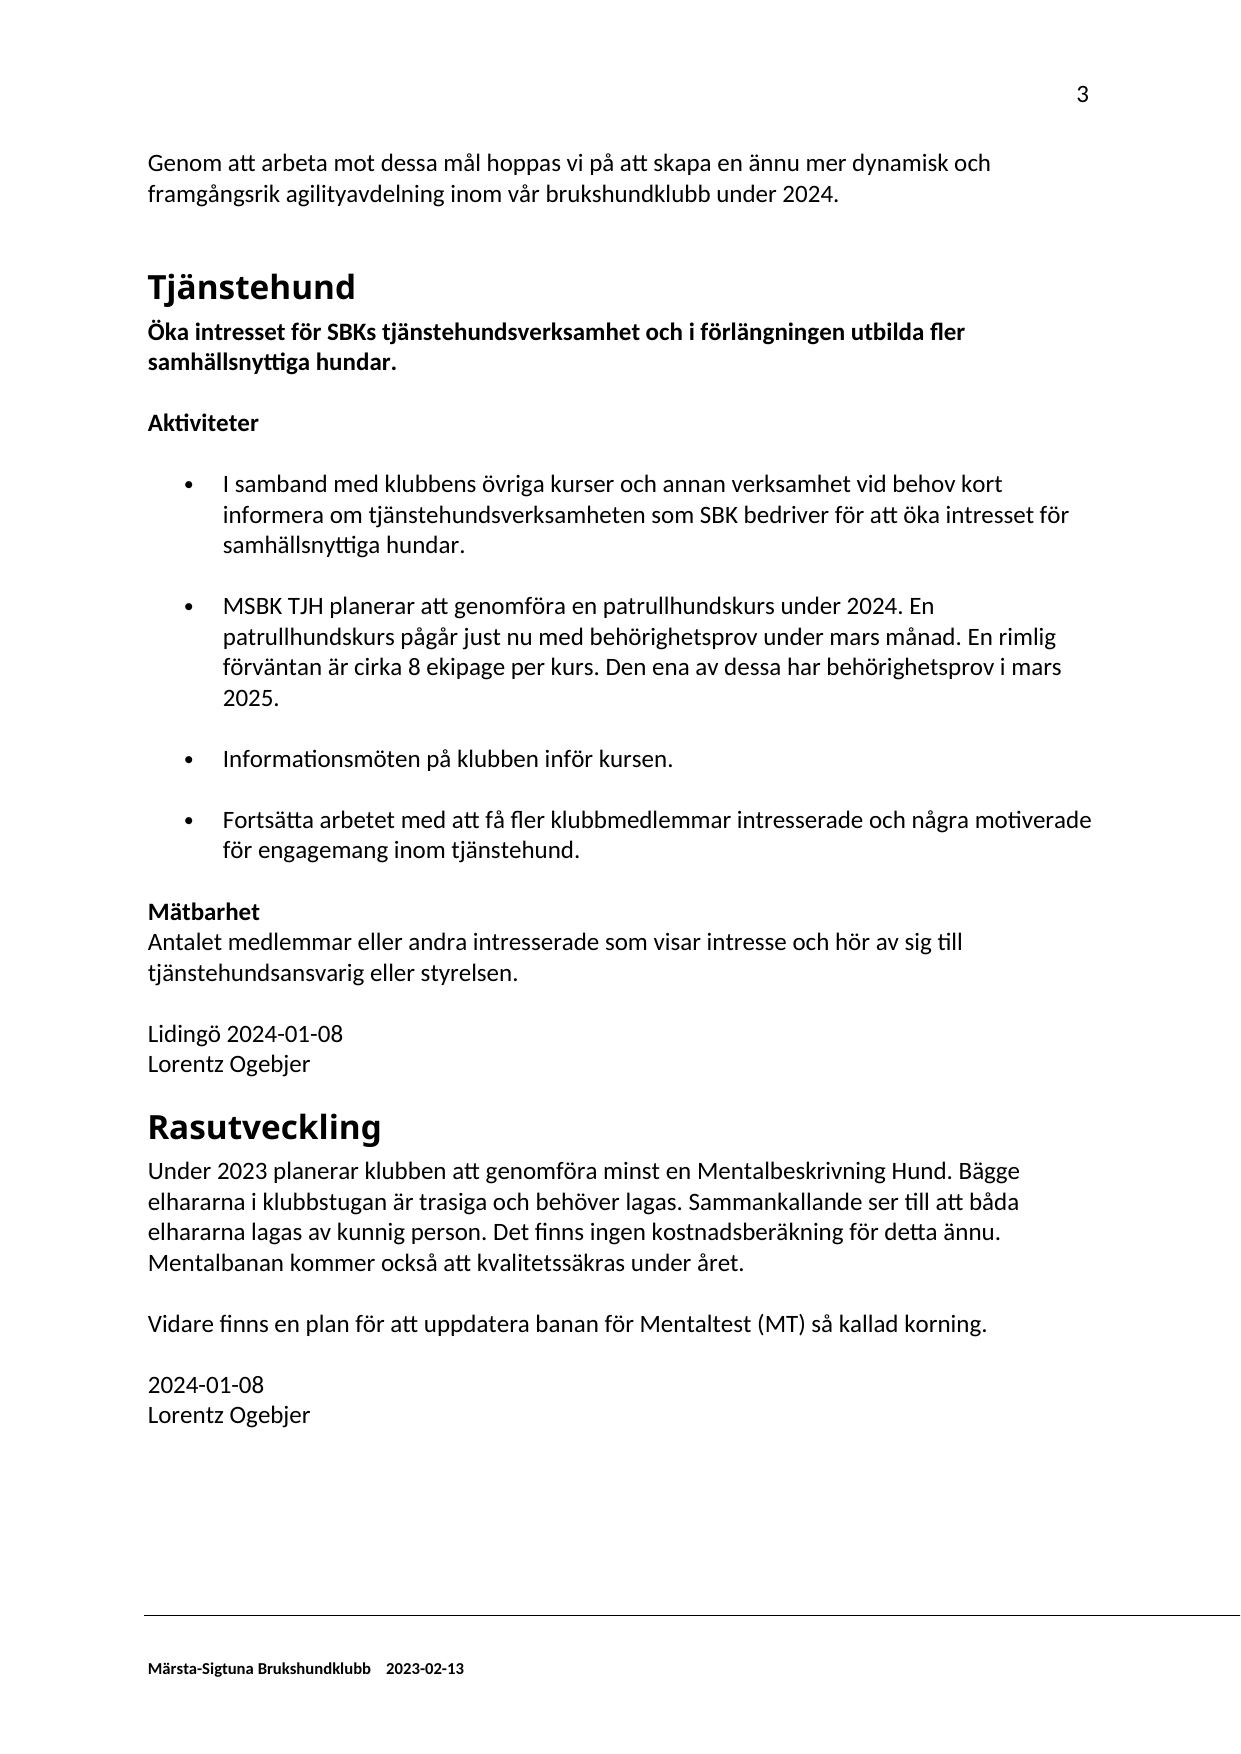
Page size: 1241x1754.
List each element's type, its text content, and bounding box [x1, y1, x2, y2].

text Öka intresset för SBKs tjänstehundsverksamhet och i förlängningen utbilda fler samhällsnyttiga hundar. [148, 316, 1093, 377]
text Mätbarhet [148, 896, 1093, 926]
list MSBK TJH planerar att genomföra en patrullhundskurs under 2024. En patrullhundskurs pågår just nu med behörighetsprov under mars månad. En rimlig förväntan är cirka 8 ekipage per kurs. Den ena av dessa har behörighetsprov i mars 2025. [185, 591, 1093, 713]
text 2024-01-08 [148, 1369, 1093, 1400]
subtitle Tjänstehund [147, 264, 1093, 309]
text Under 2023 planerar klubben att genomföra minst en Mentalbeskrivning Hund. Bägge elhararna i klubbstugan är trasiga och behöver lagas. Sammankallande ser till att båda elhararna lagas av kunnig person. Det finns ingen kostnadsberäkning för detta ännu. Mentalbanan kommer också att kvalitetssäkras under året. [148, 1156, 1093, 1278]
list I samband med klubbens övriga kurser och annan verksamhet vid behov kort informera om tjänstehundsverksamheten som SBK bedriver för att öka intresset för samhällsnyttiga hundar. [185, 468, 1093, 560]
text Antalet medlemmar eller andra intresserade som visar intresse och hör av sig till tjänstehundsansvarig eller styrelsen. [148, 926, 1093, 987]
text Lidingö 2024-01-08 [148, 1018, 1093, 1048]
text Aktiviteter [148, 407, 1093, 438]
list Informationsmöten på klubben inför kursen. [185, 743, 1093, 774]
list Fortsätta arbetet med att få fler klubbmedlemmar intresserade och några motiverade för engagemang inom tjänstehund. [185, 804, 1093, 865]
subtitle Rasutveckling [147, 1104, 1093, 1149]
text Lorentz Ogebjer [148, 1400, 1093, 1430]
text Genom att arbeta mot dessa mål hoppas vi på att skapa en ännu mer dynamisk och framgångsrik agilityavdelning inom vår brukshundklubb under 2024. [148, 148, 1093, 209]
text Lorentz Ogebjer [148, 1048, 1093, 1079]
text Vidare finns en plan för att uppdatera banan för Mentaltest (MT) så kallad korning. [148, 1308, 1093, 1339]
